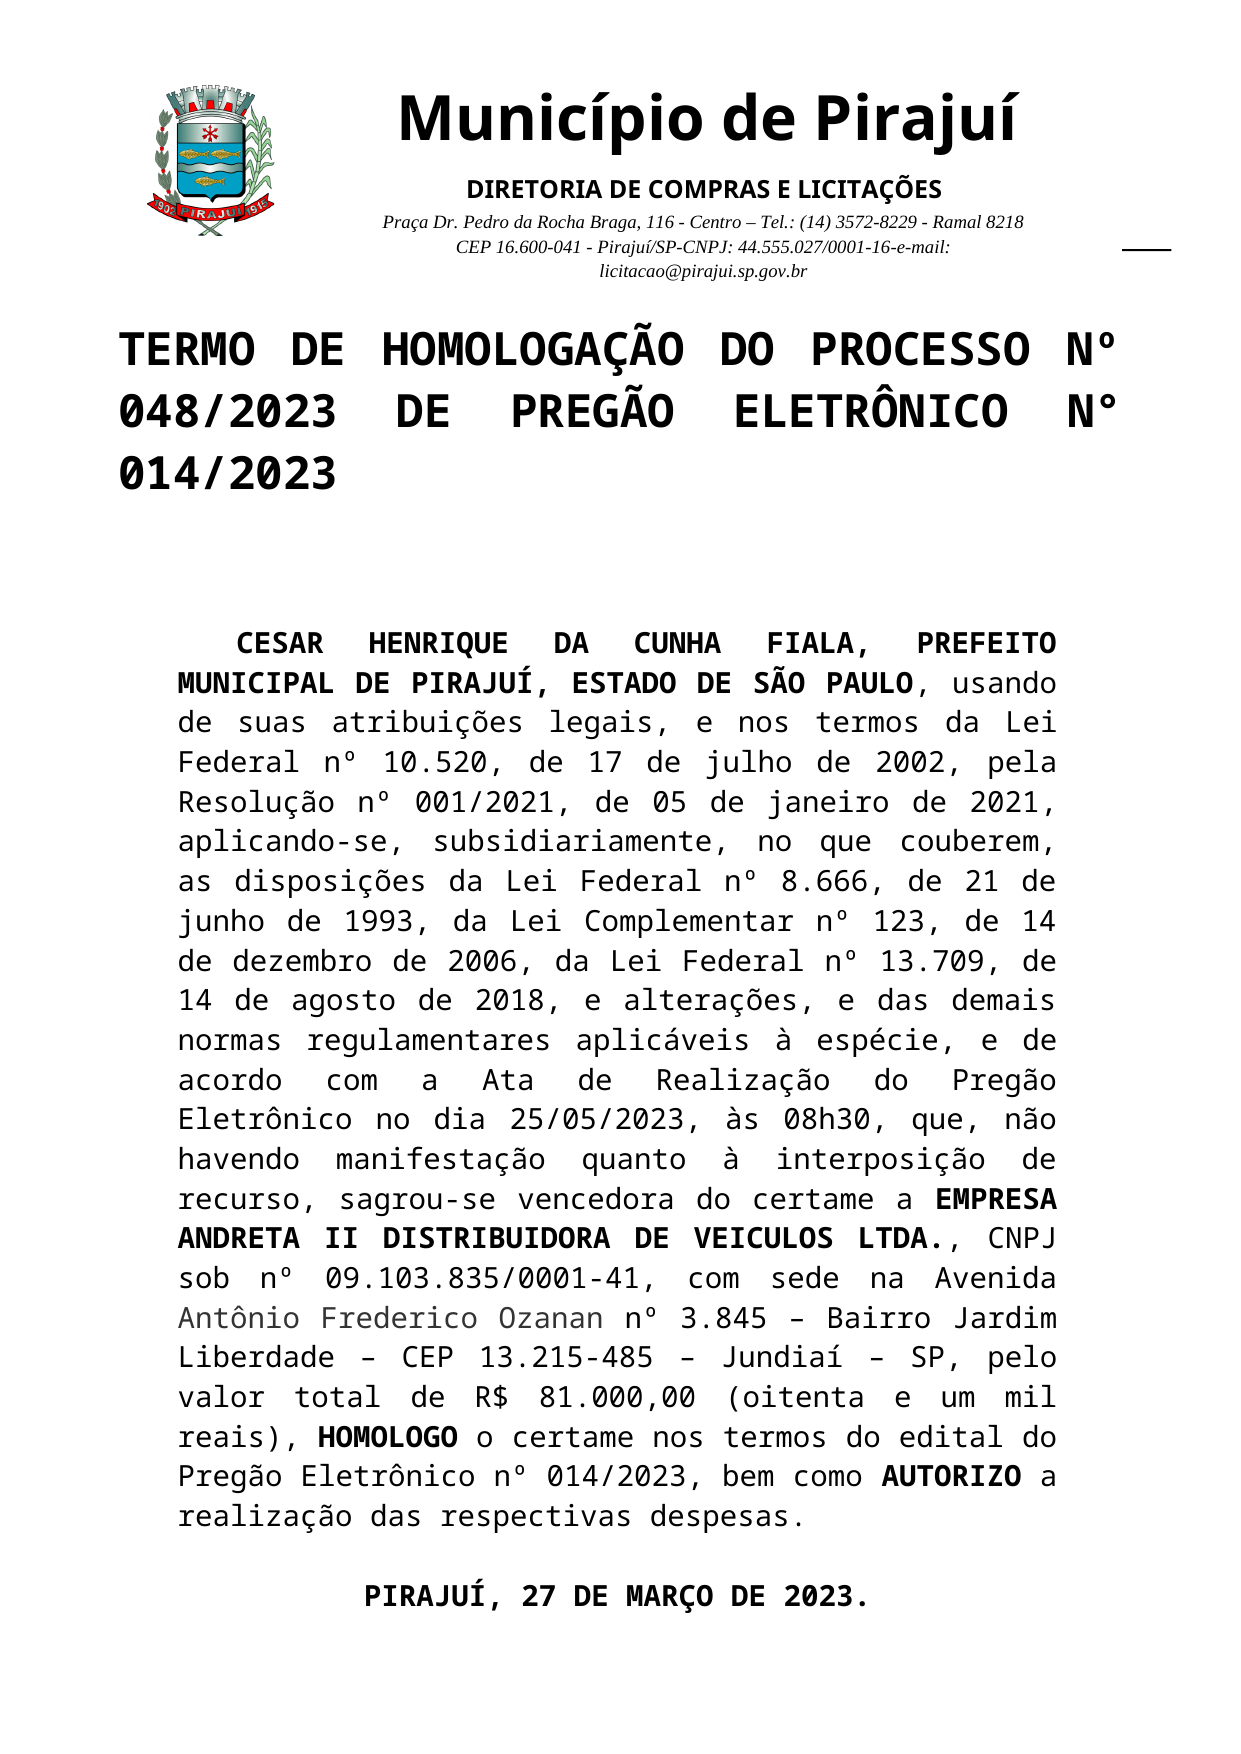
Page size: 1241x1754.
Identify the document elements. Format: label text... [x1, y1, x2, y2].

text CESAR HENRIQUE DA CUNHA FIALA, PREFEITO MUNICIPAL DE PIRAJUÍ, ESTADO DE SÃO PAULO, usando de suas atribuições legais, e nos termos da Lei Federal nº 10.520, de 17 de julho de 2002, pela Resolução nº 001/2021, de 05 de janeiro de 2021, aplicando-se, subsidiariamente, no que couberem, as disposições da Lei Federal nº 8.666, de 21 de junho de 1993, da Lei Complementar nº 123, de 14 de dezembro de 2006, da Lei Federal nº 13.709, de 14 de agosto de 2018, e alterações, e das demais normas regulamentares aplicáveis à espécie, e de acordo com a Ata de Realização do Pregão Eletrônico no dia 25/05/2023, às 08h30, que, não havendo manifestação quanto à interposição de recurso, sagrou-se vencedora do certame a EMPRESA ANDRETA II DISTRIBUIDORA DE VEICULOS LTDA., CNPJ sob nº 09.103.835/0001-41, com sede na Avenida Antônio Frederico Ozanan nº 3.845 – Bairro Jardim Liberdade – CEP 13.215-485 – Jundiaí – SP, pelo valor total de R$ 81.000,00 (oitenta e um mil reais), HOMOLOGO o certame nos termos do edital do Pregão Eletrônico nº 014/2023, bem como AUTORIZO a realização das respectivas despesas. [177, 622, 1057, 1535]
text TERMO DE HOMOLOGAÇÃO DO PROCESSO Nº 048/2023 DE PREGÃO ELETRÔNICO N° 014/2023 [118, 316, 1122, 503]
picture [147, 85, 275, 236]
text PIRAJUÍ, 27 DE MARÇO DE 2023. [177, 1575, 1057, 1614]
